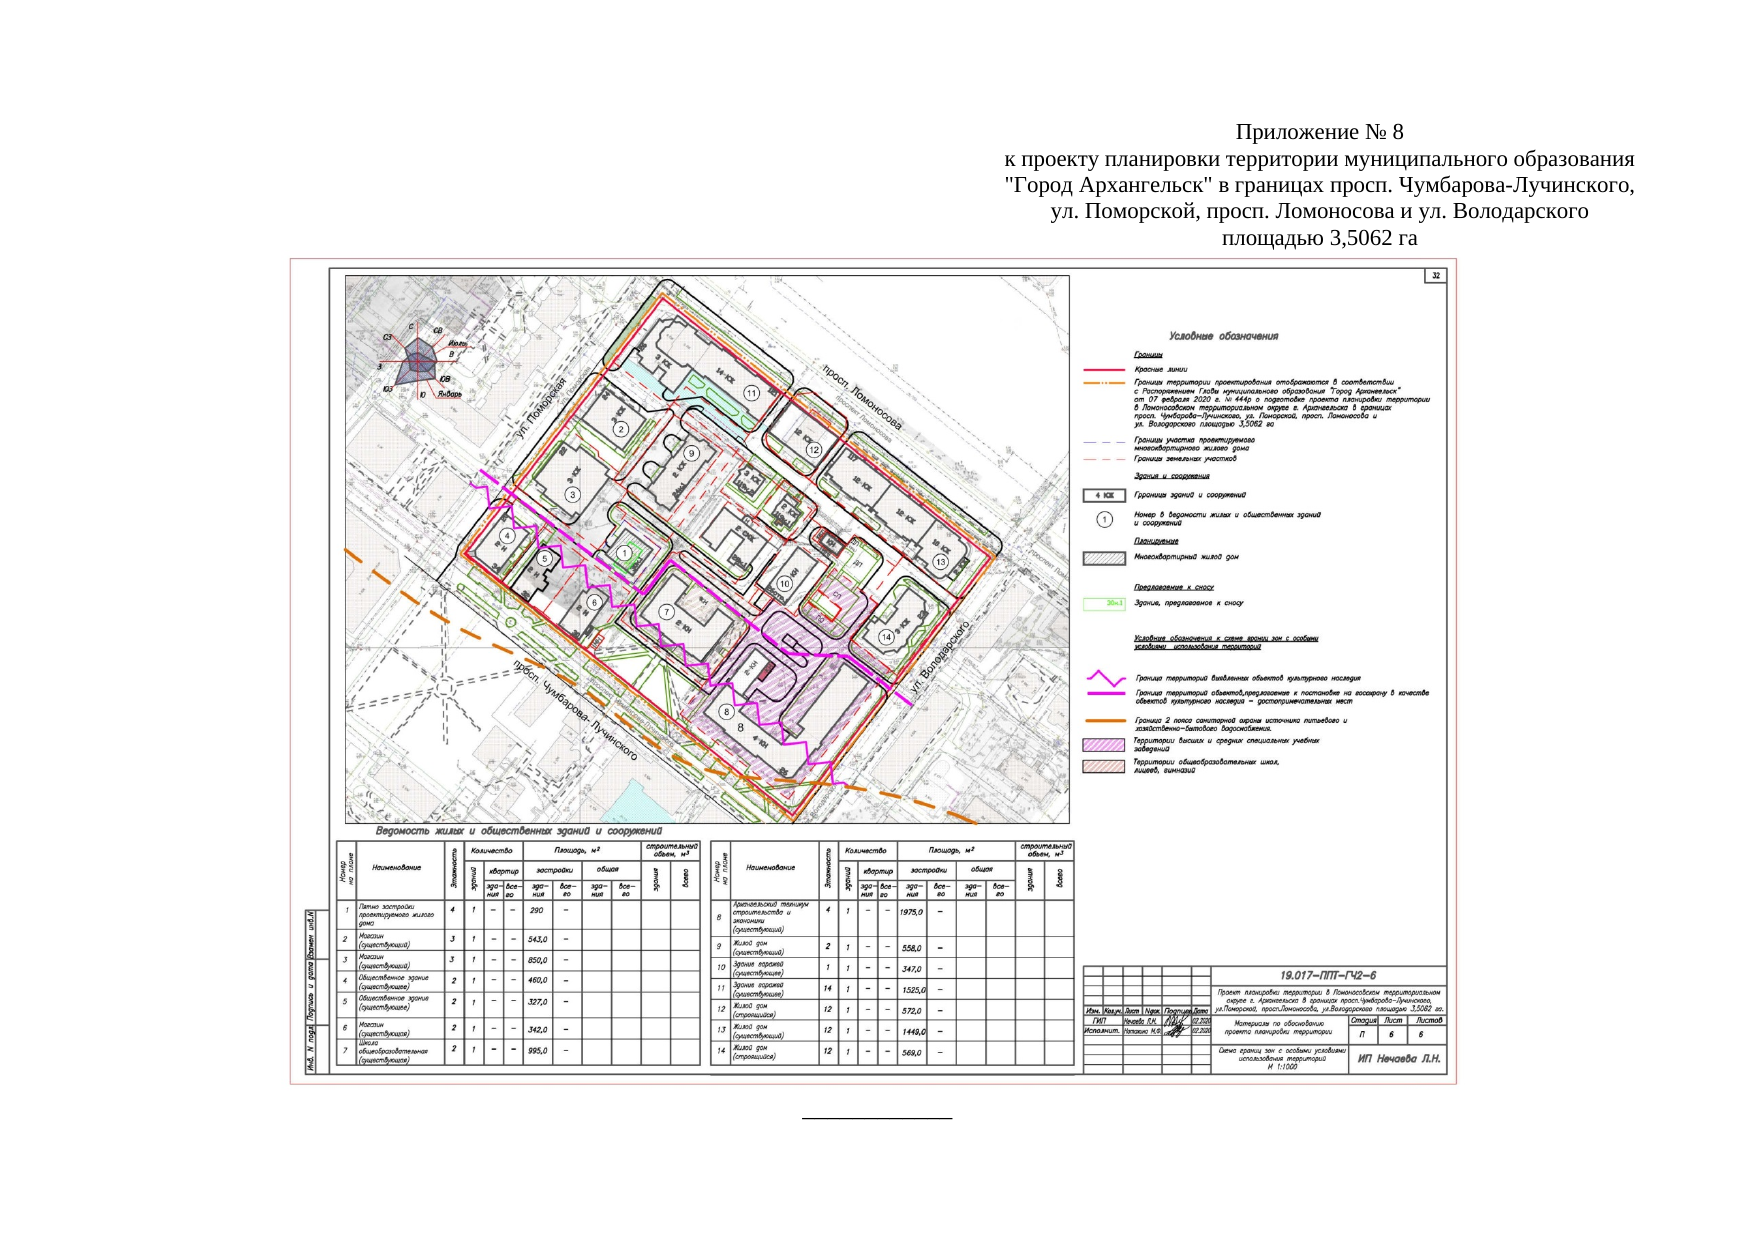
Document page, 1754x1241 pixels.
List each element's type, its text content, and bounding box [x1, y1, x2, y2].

text к проекту планировки территории муниципального образования "Город Архангельск" в границах просп. Чумбарова-Лучинского, ул. Поморской, просп. Ломоносова и ул. Володарского площадью 3,5062 га [1004, 144, 1636, 250]
picture [281, 250, 1473, 1093]
text Приложение № 8 [1004, 118, 1636, 144]
text ____________ [118, 1093, 1636, 1121]
